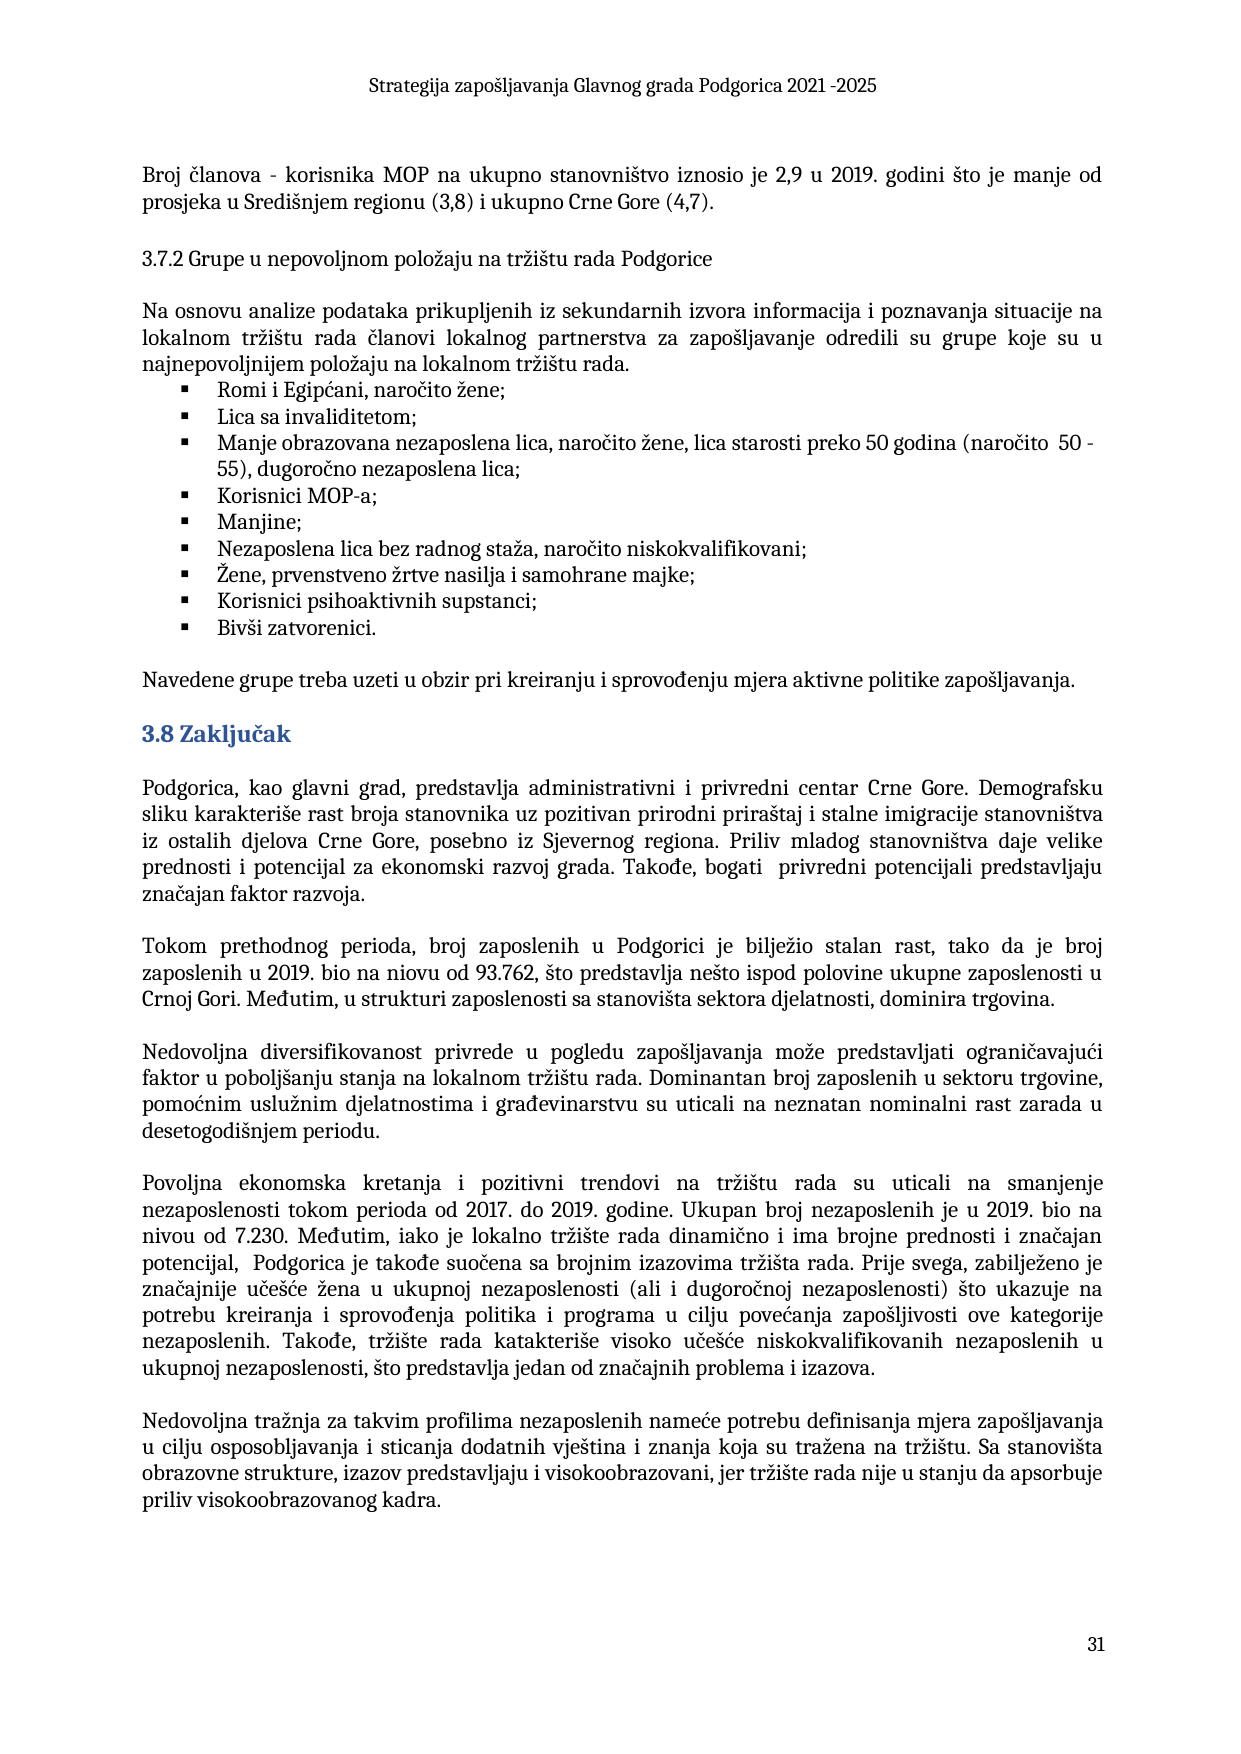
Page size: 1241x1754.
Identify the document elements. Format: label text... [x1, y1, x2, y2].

text Na osnovu analize podataka prikupljenih iz sekundarnih izvora informacija i poznavanja situacije na lokalnom tržištu rada članovi lokalnog partnerstva za zapošljavanje odredili su grupe koje su u najnepovoljnijem položaju na lokalnom tržištu rada. [142, 298, 1104, 377]
text Podgorica, kao glavni grad, predstavlja administrativni i privredni centar Crne Gore. Demografsku sliku karakteriše rast broja stanovnika uz pozitivan prirodni priraštaj i stalne imigracije stanovništva iz ostalih djelova Crne Gore, posebno iz Sjevernog regiona. Priliv mladog stanovništva daje velike prednosti i potencijal za ekonomski razvoj grada. Takođe, bogati privredni potencijali predstavljaju značajan faktor razvoja. [142, 775, 1104, 907]
list Nezaposlena lica bez radnog staža, naročito niskokvalifikovani; [179, 535, 1104, 562]
text Nedovoljna diversifikovanost privrede u pogledu zapošljavanja može predstavljati ograničavajući faktor u poboljšanju stanja na lokalnom tržištu rada. Dominantan broj zaposlenih u sektoru trgovine, pomoćnim uslužnim djelatnostima i građevinarstvu su uticali na neznatan nominalni rast zarada u desetogodišnjem periodu. [142, 1038, 1104, 1144]
list Žene, prvenstveno žrtve nasilja i samohrane majke; [179, 562, 1104, 588]
text Povoljna ekonomska kretanja i pozitivni trendovi na tržištu rada su uticali na smanjenje nezaposlenosti tokom perioda od 2017. do 2019. godine. Ukupan broj nezaposlenih je u 2019. bio na nivou od 7.230. Međutim, iako je lokalno tržište rada dinamično i ima brojne prednosti i značajan potencijal, Podgorica je takođe suočena sa brojnim izazovima tržišta rada. Prije svega, zabilježeno je značajnije učešće žena u ukupnoj nezaposlenosti (ali i dugoročnoj nezaposlenosti) što ukazuje na potrebu kreiranja i sprovođenja politika i programa u cilju povećanja zapošljivosti ove kategorije nezaposlenih. Takođe, tržište rada katakteriše visoko učešće niskokvalifikovanih nezaposlenih u ukupnoj nezaposlenosti, što predstavlja jedan od značajnih problema i izazova. [142, 1170, 1104, 1381]
text Broj članova - korisnika MOP na ukupno stanovništvo iznosio je 2,9 u 2019. godini što je manje od prosjeka u Središnjem regionu (3,8) i ukupno Crne Gore (4,7). [142, 162, 1104, 215]
subtitle 3.7.2 Grupe u nepovoljnom položaju na tržištu rada Podgorice [142, 245, 1104, 272]
list Lica sa invaliditetom; [179, 403, 1104, 430]
list Romi i Egipćani, naročito žene; [179, 377, 1104, 403]
text Tokom prethodnog perioda, broj zaposlenih u Podgorici je bilježio stalan rast, tako da je broj zaposlenih u 2019. bio na niovu od 93.762, što predstavlja nešto ispod polovine ukupne zaposlenosti u Crnoj Gori. Međutim, u strukturi zaposlenosti sa stanovišta sektora djelatnosti, dominira trgovina. [142, 933, 1104, 1012]
list Manjine; [179, 509, 1104, 535]
subtitle 3.8 Zaključak [142, 720, 1104, 748]
list Korisnici MOP-a; [179, 483, 1104, 509]
list Manje obrazovana nezaposlena lica, naročito žene, lica starosti preko 50 godina (naročito 50 - 55), dugoročno nezaposlena lica; [179, 430, 1104, 483]
text Nedovoljna tražnja za takvim profilima nezaposlenih nameće potrebu definisanja mjera zapošljavanja u cilju osposobljavanja i sticanja dodatnih vještina i znanja koja su tražena na tržištu. Sa stanovišta obrazovne strukture, izazov predstavljaju i visokoobrazovani, jer tržište rada nije u stanju da apsorbuje priliv visokoobrazovanog kadra. [142, 1407, 1104, 1513]
list Bivši zatvorenici. [179, 614, 1104, 641]
text Navedene grupe treba uzeti u obzir pri kreiranju i sprovođenju mjera aktivne politike zapošljavanja. [142, 667, 1104, 693]
list Korisnici psihoaktivnih supstanci; [179, 588, 1104, 614]
